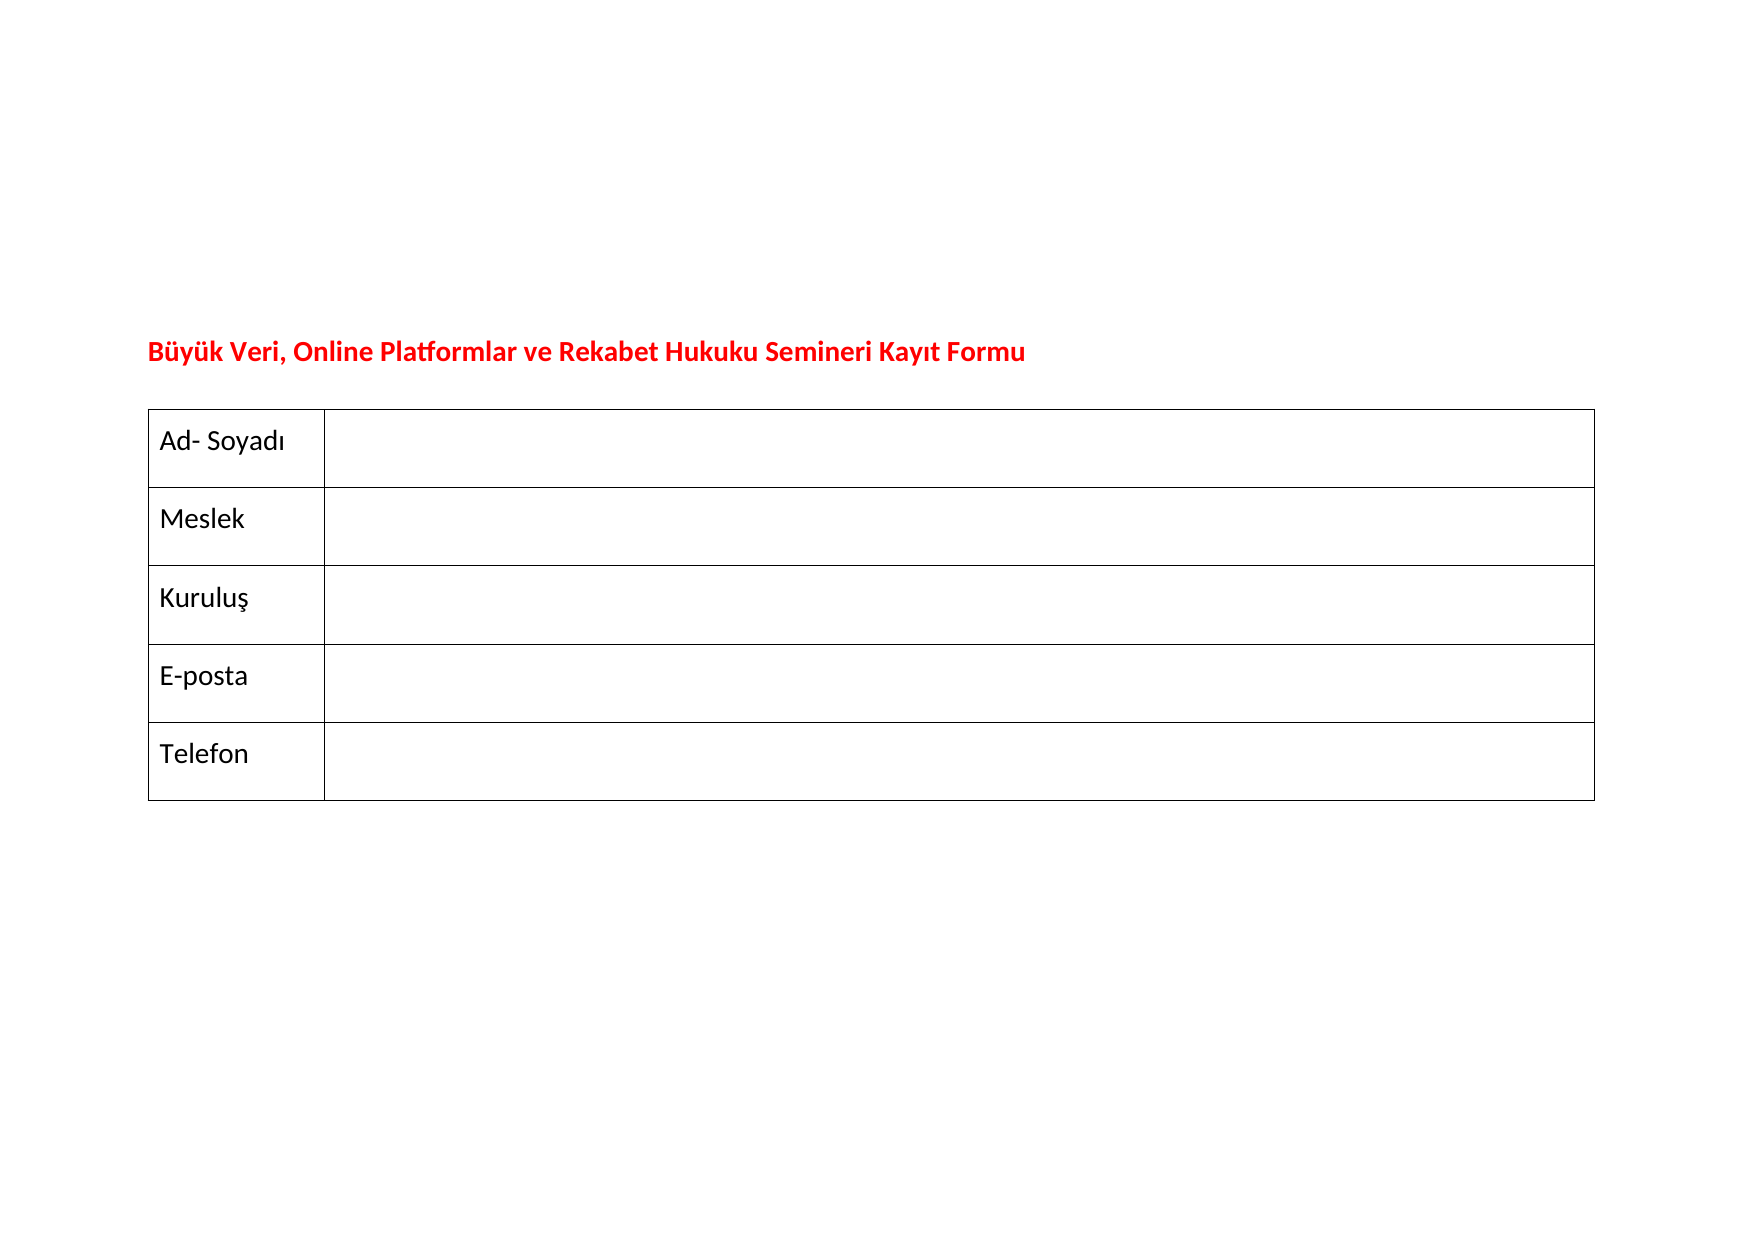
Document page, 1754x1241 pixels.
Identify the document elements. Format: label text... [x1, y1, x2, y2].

table_cell [325, 645, 1594, 722]
table_cell Kuruluş [149, 566, 324, 643]
table_cell E-posta [149, 645, 324, 722]
table_cell [325, 723, 1594, 800]
table_cell Meslek [149, 488, 324, 565]
table_cell [325, 566, 1594, 643]
text Büyük Veri, Online Platformlar ve Rekabet Hukuku Semineri Kayıt Formu [148, 333, 1606, 369]
table_cell Telefon [149, 723, 324, 800]
table_header [325, 410, 1594, 487]
table_header Ad- Soyadı [149, 410, 324, 487]
table_cell [325, 488, 1594, 565]
